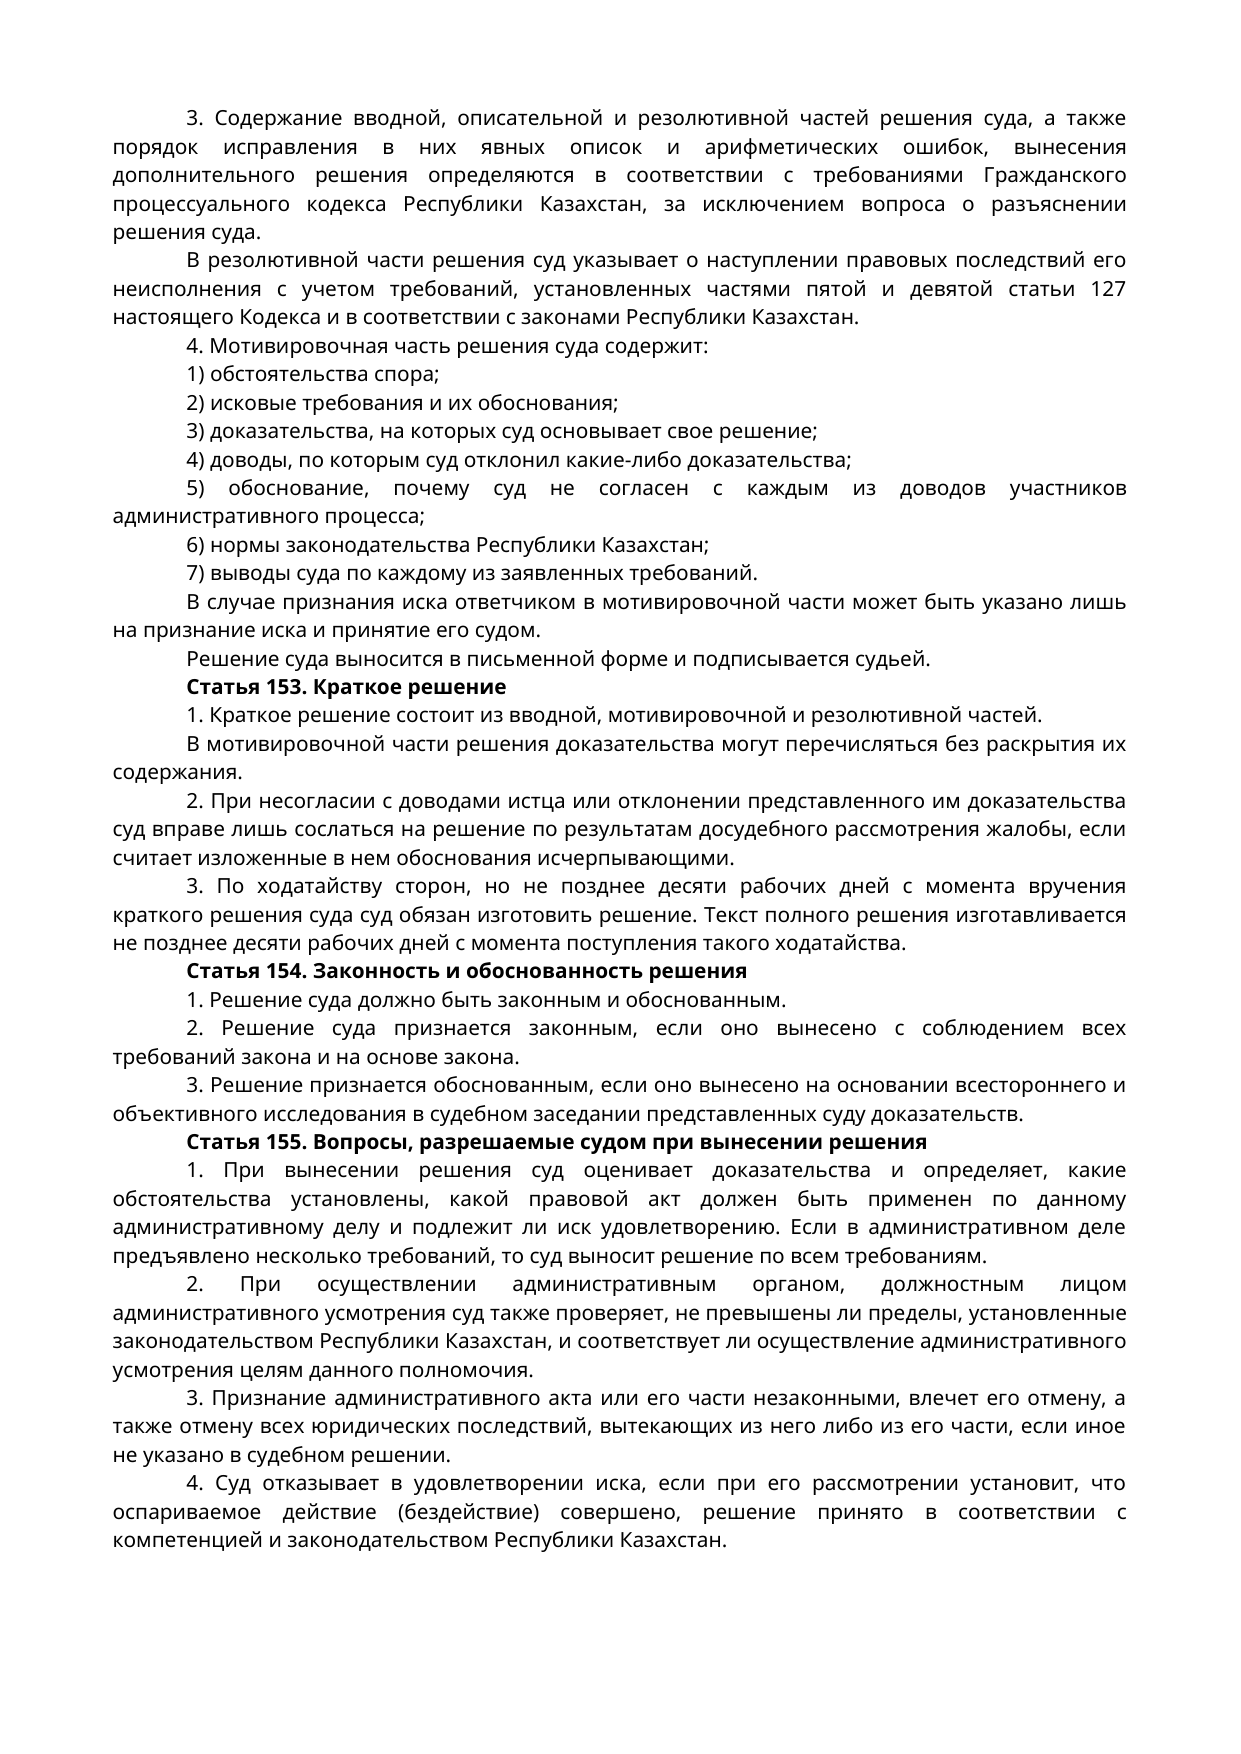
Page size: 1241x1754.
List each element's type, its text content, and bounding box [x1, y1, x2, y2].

text 4. Мотивировочная часть решения суда содержит: [112, 331, 1128, 359]
text 7) выводы суда по каждому из заявленных требований. [112, 558, 1128, 587]
text 1. Краткое решение состоит из вводной, мотивировочной и резолютивной частей. [112, 701, 1128, 729]
text 2) исковые требования и их обоснования; [112, 388, 1128, 416]
text 2. Решение суда признается законным, если оно вынесено с соблюдением всех требований закона и на основе закона. [112, 1013, 1128, 1070]
text 3. Решение признается обоснованным, если оно вынесено на основании всестороннего и объективного исследования в судебном заседании представленных суду доказательств. [112, 1070, 1128, 1127]
text 2. При осуществлении административным органом, должностным лицом административного усмотрения суд также проверяет, не превышены ли пределы, установленные законодательством Республики Казахстан, и соответствует ли осуществление административного усмотрения целям данного полномочия. [112, 1269, 1128, 1383]
text Статья 153. Краткое решение [112, 672, 1128, 701]
text 4) доводы, по которым суд отклонил какие-либо доказательства; [112, 445, 1128, 473]
text В случае признания иска ответчиком в мотивировочной части может быть указано лишь на признание иска и принятие его судом. [112, 587, 1128, 644]
text 1) обстоятельства спора; [112, 359, 1128, 388]
text 5) обоснование, почему суд не согласен с каждым из доводов участников административного процесса; [112, 473, 1128, 530]
text 3. Содержание вводной, описательной и резолютивной частей решения суда, а также порядок исправления в них явных описок и арифметических ошибок, вынесения дополнительного решения определяются в соответствии с требованиями Гражданского процессуального кодекса Республики Казахстан, за исключением вопроса о разъяснении решения суда. [112, 103, 1128, 246]
text Статья 155. Вопросы, разрешаемые судом при вынесении решения [112, 1127, 1128, 1156]
text 3. По ходатайству сторон, но не позднее десяти рабочих дней с момента вручения краткого решения суда суд обязан изготовить решение. Текст полного решения изготавливается не позднее десяти рабочих дней с момента поступления такого ходатайства. [112, 871, 1128, 957]
text В резолютивной части решения суд указывает о наступлении правовых последствий его неисполнения с учетом требований, установленных частями пятой и девятой статьи 127 настоящего Кодекса и в соответствии с законами Республики Казахстан. [112, 246, 1128, 331]
text 1. При вынесении решения суд оценивает доказательства и определяет, какие обстоятельства установлены, какой правовой акт должен быть применен по данному административному делу и подлежит ли иск удовлетворению. Если в административном деле предъявлено несколько требований, то суд выносит решение по всем требованиям. [112, 1156, 1128, 1269]
text 2. При несогласии с доводами истца или отклонении представленного им доказательства суд вправе лишь сослаться на решение по результатам досудебного рассмотрения жалобы, если считает изложенные в нем обоснования исчерпывающими. [112, 786, 1128, 871]
text В мотивировочной части решения доказательства могут перечисляться без раскрытия их содержания. [112, 729, 1128, 786]
text 6) нормы законодательства Республики Казахстан; [112, 530, 1128, 558]
text 3) доказательства, на которых суд основывает свое решение; [112, 416, 1128, 445]
text Решение суда выносится в письменной форме и подписывается судьей. [112, 644, 1128, 672]
text 1. Решение суда должно быть законным и обоснованным. [112, 985, 1128, 1013]
text Статья 154. Законность и обоснованность решения [112, 957, 1128, 985]
text 3. Признание административного акта или его части незаконными, влечет его отмену, а также отмену всех юридических последствий, вытекающих из него либо из его части, если иное не указано в судебном решении. [112, 1383, 1128, 1468]
text 4. Суд отказывает в удовлетворении иска, если при его рассмотрении установит, что оспариваемое действие (бездействие) совершено, решение принято в соответствии с компетенцией и законодательством Республики Казахстан. [112, 1468, 1128, 1554]
